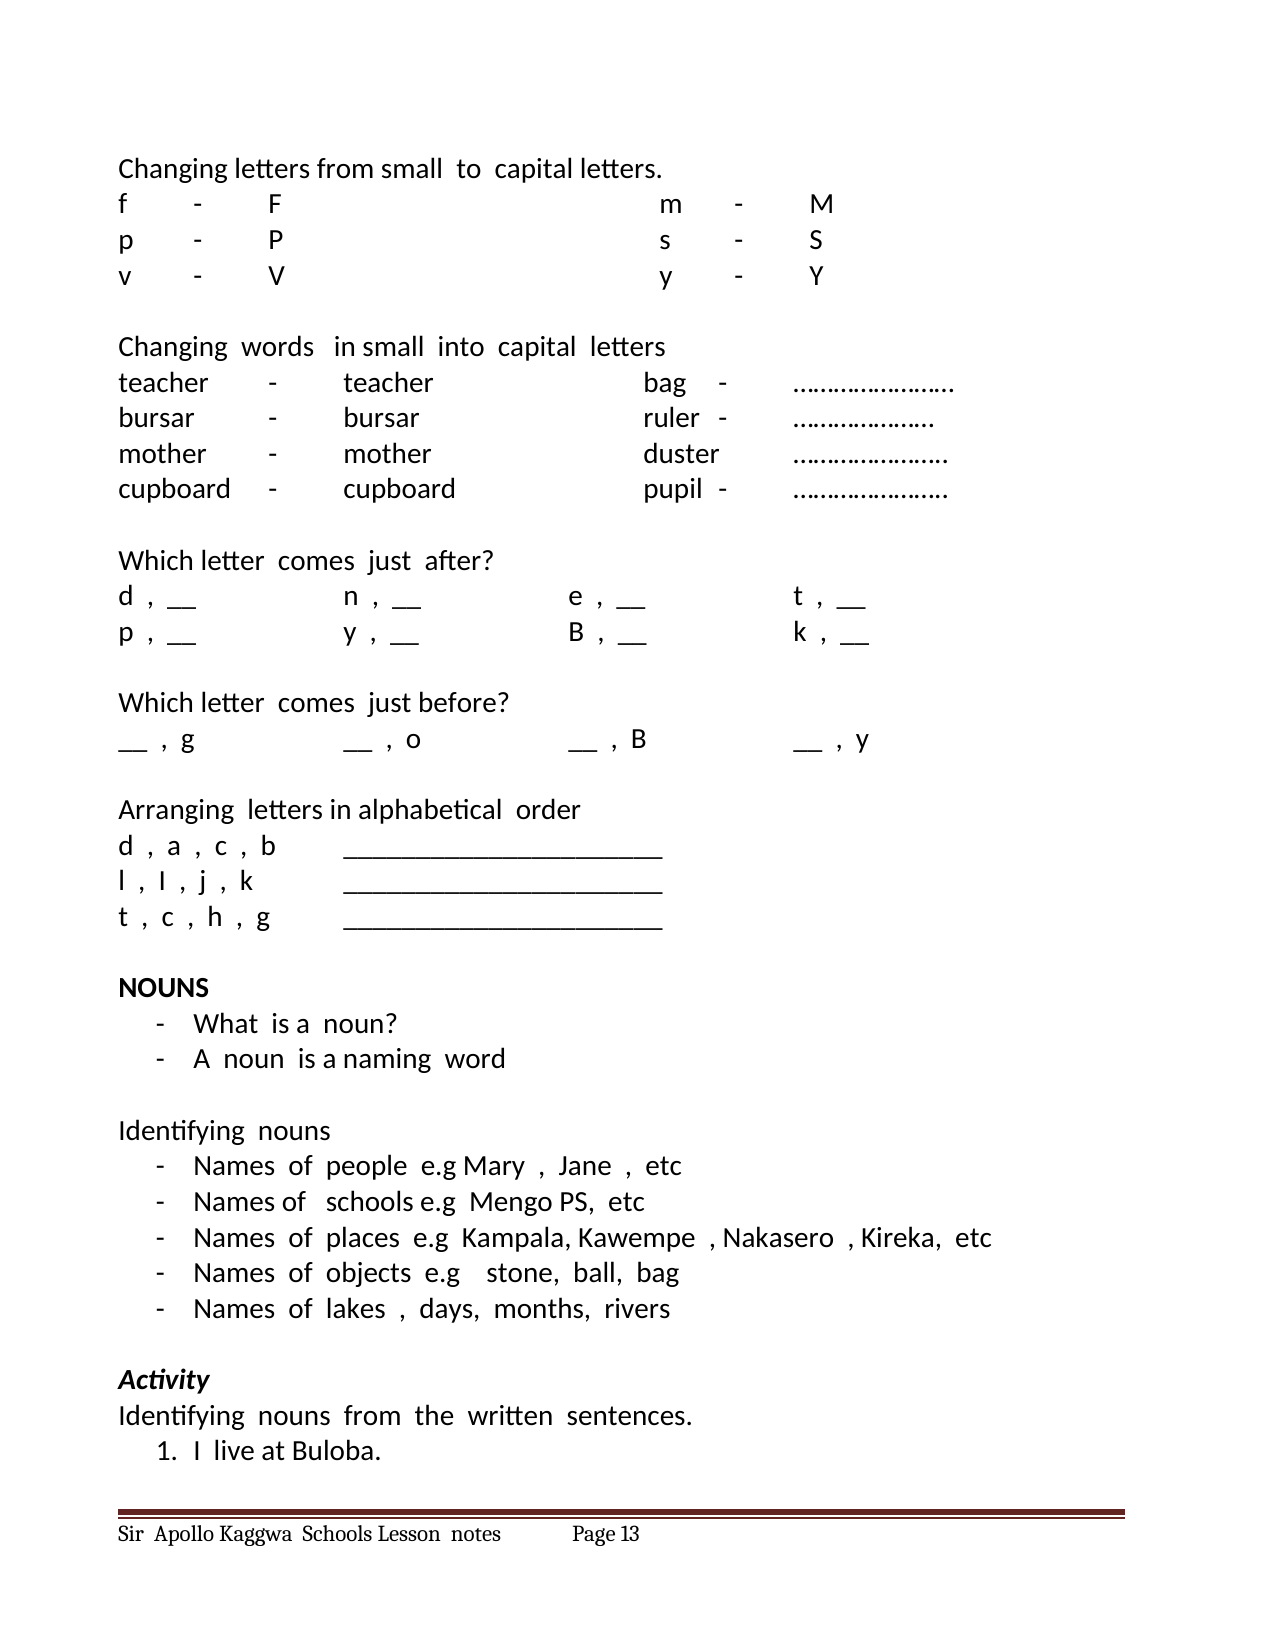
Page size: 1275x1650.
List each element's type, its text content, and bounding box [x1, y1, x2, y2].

text Arranging letters in alphabetical order [118, 791, 1125, 827]
text cupboard - cupboard pupil - ………………….. [118, 471, 1125, 506]
text Which letter comes just after? [118, 542, 1125, 577]
text p , __ y , __ B , __ k , __ [118, 613, 1125, 649]
list Names of objects e.g stone, ball, bag [156, 1254, 1125, 1290]
text Identifying nouns from the written sentences. [118, 1397, 1125, 1432]
text Which letter comes just before? [118, 684, 1125, 720]
text d , a , c , b ______________________ [118, 827, 1125, 862]
text p - P [118, 221, 584, 257]
list What is a noun? [156, 1005, 1125, 1041]
list Names of places e.g , Kawempe , Nakasero , Kireka, etc [156, 1219, 1125, 1254]
text Changing words in small into capital letters [118, 328, 1125, 364]
text v - V [118, 257, 584, 292]
list Names of schools e.g Mengo PS, etc [156, 1183, 1125, 1219]
text l , I , j , k ______________________ [118, 862, 1125, 898]
list Names of lakes , days, months, rivers [156, 1290, 1125, 1326]
text teacher - teacher bag - …………………… [118, 364, 1125, 399]
text m - M [659, 186, 1125, 221]
text __ , g __ , o __ , B __ , y [118, 720, 1125, 756]
list Names of people e.g , , etc [156, 1147, 1125, 1183]
text Identifying nouns [118, 1112, 1125, 1147]
text f - F [118, 186, 584, 221]
text s - S [659, 221, 1125, 257]
text t , c , h , g ______________________ [118, 898, 1125, 934]
text d , __ n , __ e , __ t , __ [118, 577, 1125, 613]
text Changing letters from small to capital letters. [118, 150, 1125, 186]
text bursar - bursar ruler - ………………… [118, 399, 1125, 435]
list A noun is a naming word [156, 1041, 1125, 1076]
text Activity [118, 1361, 1125, 1397]
text y - Y [659, 257, 1125, 292]
text mother - mother duster ………………….. [118, 435, 1125, 471]
list I live at Buloba. [156, 1432, 1125, 1468]
text NOUNS [118, 969, 1125, 1005]
